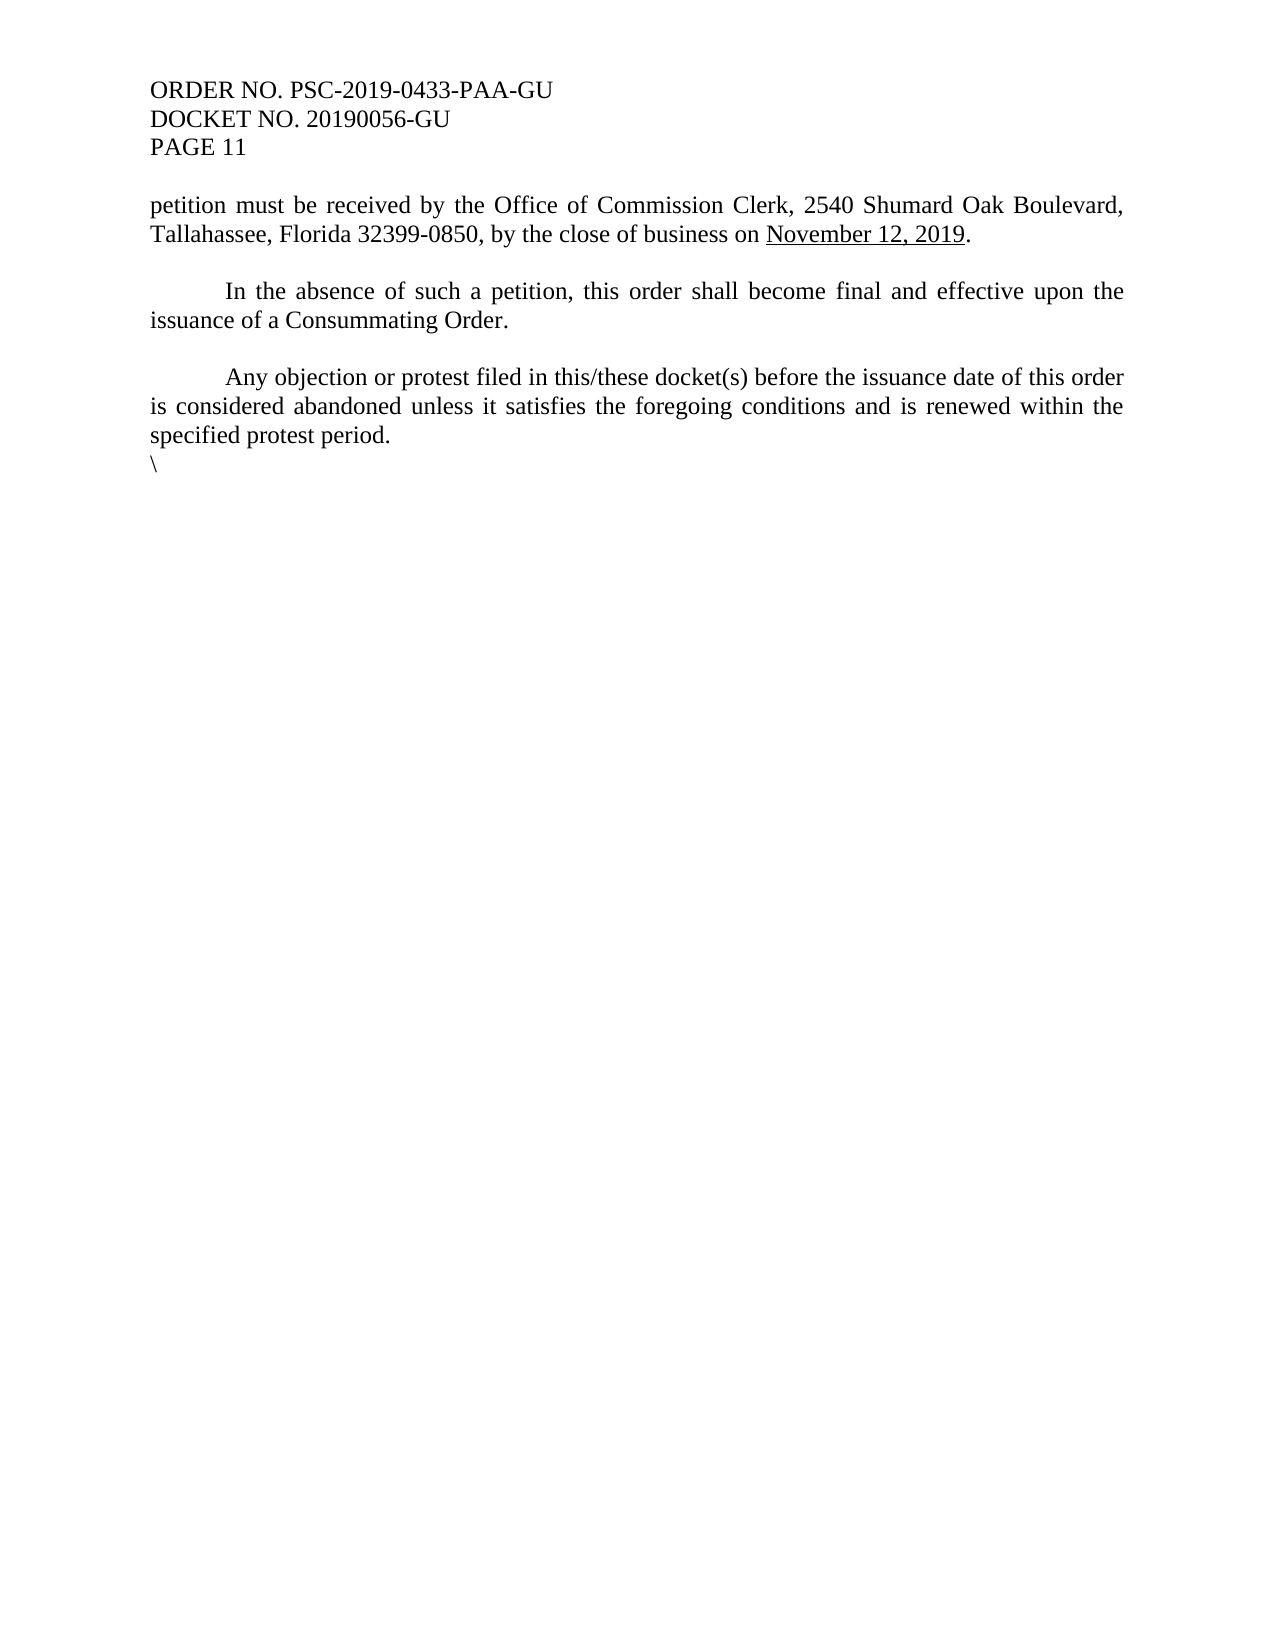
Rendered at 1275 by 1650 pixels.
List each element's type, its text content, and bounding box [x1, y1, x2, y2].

text Any objection or protest filed in this/these docket(s) before the issuance date of this order is considered abandoned unless it satisfies the foregoing conditions and is renewed within the specified protest period. [150, 362, 1125, 449]
text In the absence of such a petition, this order shall become final and effective upon the issuance of a Consummating Order. [150, 276, 1125, 334]
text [150, 190, 1125, 247]
text \ [150, 449, 1125, 477]
